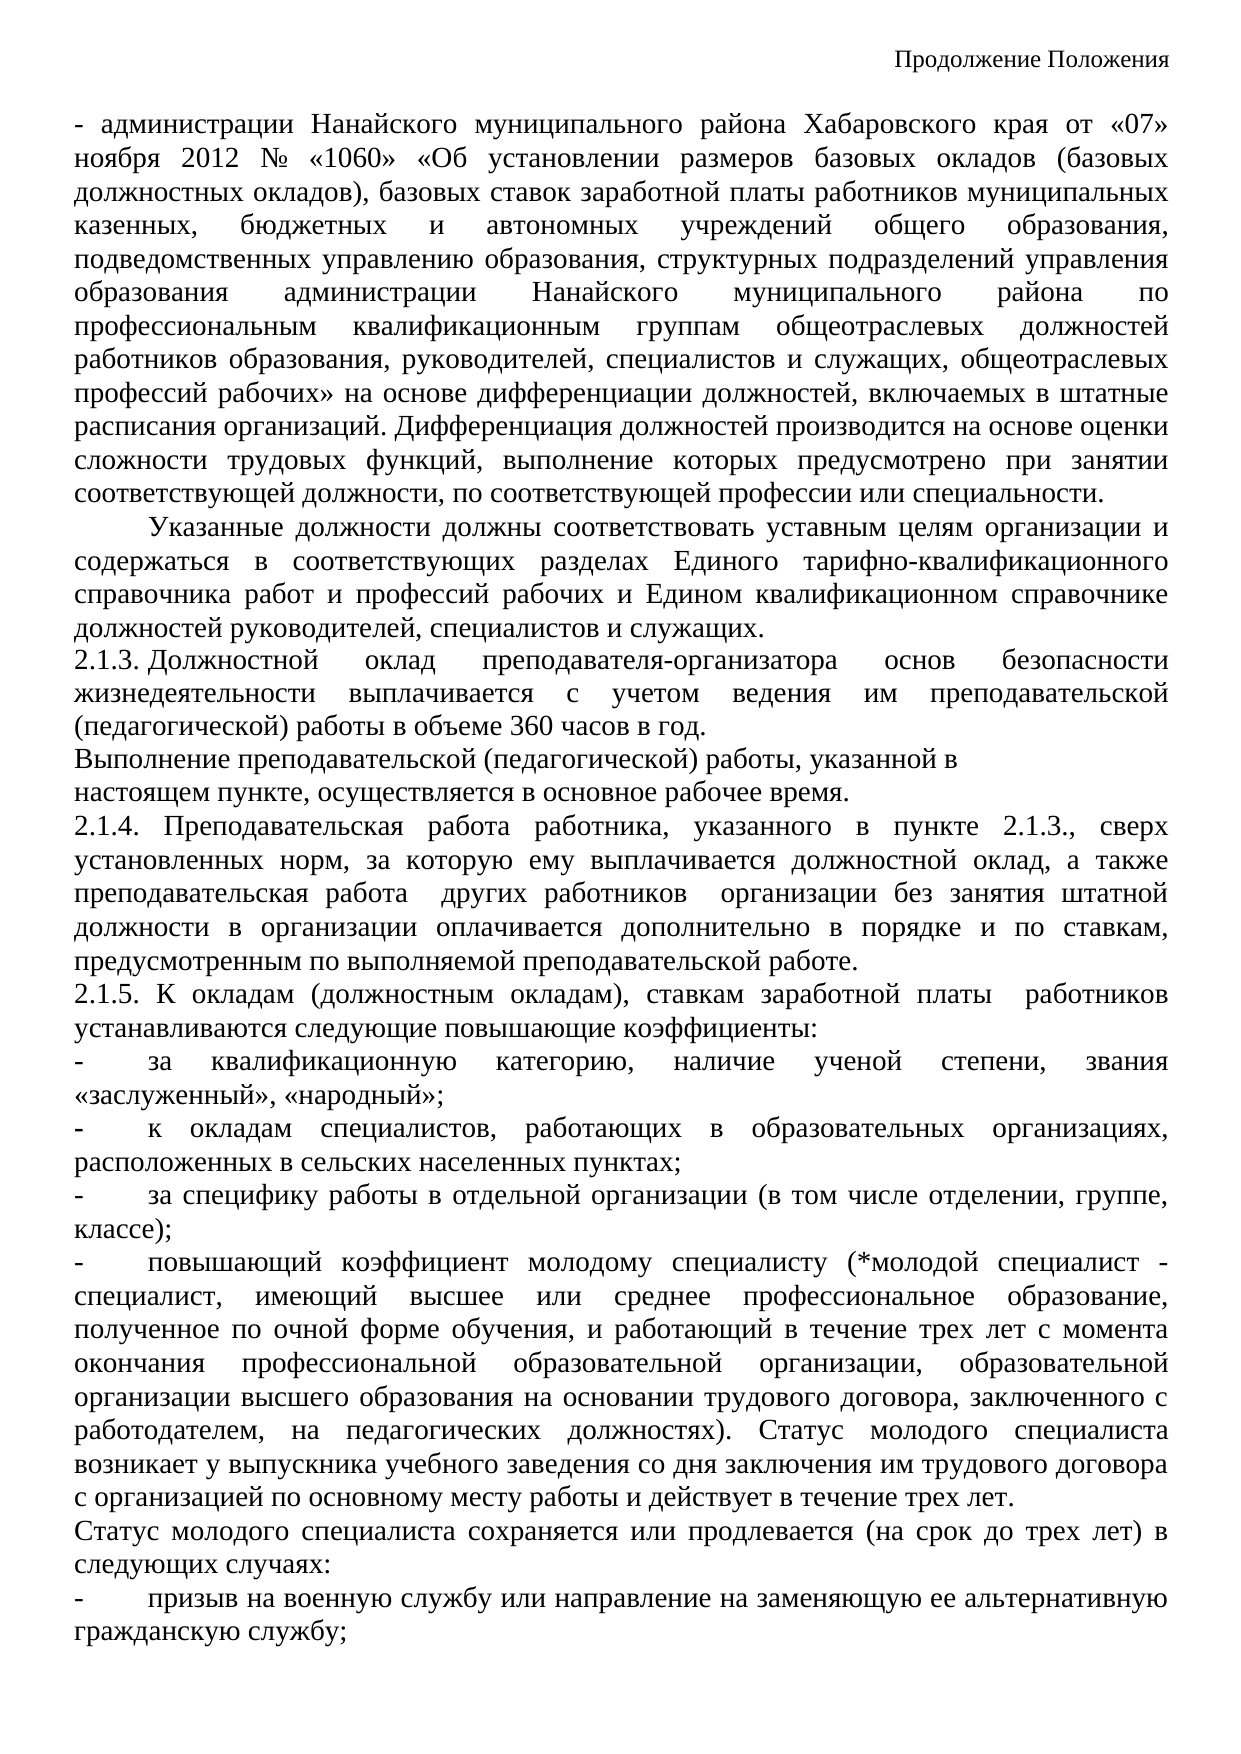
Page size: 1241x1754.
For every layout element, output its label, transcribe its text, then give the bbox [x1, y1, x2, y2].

text 2.1.4. Преподавательская работа работника, указанного в пункте 2.1.3., сверх установленных норм, за которую ему выплачивается должностной оклад, а также преподавательская работа других работников организации без занятия штатной должности в организации оплачивается дополнительно в порядке и по ставкам, предусмотренным по выполняемой преподавательской работе. [74, 808, 1169, 976]
text - к окладам специалистов, работающих в образовательных организациях, расположенных в сельских населенных пунктах; [74, 1110, 1169, 1177]
text - за специфику работы в отдельной организации (в том числе отделении, группе, классе); [74, 1177, 1169, 1244]
text - призыв на военную службу или направление на заменяющую ее альтернативную гражданскую службу; [74, 1580, 1169, 1647]
text Продолжение Положения [74, 44, 1169, 73]
text Выполнение преподавательской (педагогической) работы, указанной в [74, 742, 1169, 775]
text 2.1.5. К окладам (должностным окладам), ставкам заработной платы работников устанавливаются следующие повышающие коэффициенты: [74, 976, 1169, 1043]
text - повышающий коэффициент молодому специалисту (*молодой специалист - специалист, имеющий высшее или среднее профессиональное образование, полученное по очной форме обучения, и работающий в течение трех лет с момента окончания профессиональной образовательной организации, образовательной организации высшего образования на основании трудового договора, заключенного с работодателем, на педагогических должностях). Статус молодого специалиста возникает у выпускника учебного заведения со дня заключения им трудового договора с организацией по основному месту работы и действует в течение трех лет. [74, 1244, 1169, 1513]
text - за квалификационную категорию, наличие ученой степени, звания «заслуженный», «народный»; [74, 1043, 1169, 1110]
text Указанные должности должны соответствовать уставным целям организации и содержаться в соответствующих разделах Единого тарифно-квалификационного справочника работ и профессий рабочих и Едином квалификационном справочнике должностей руководителей, специалистов и служащих. [74, 509, 1169, 643]
text 2.1.3. Должностной оклад преподавателя-организатора основ безопасности жизнедеятельности выплачивается с учетом ведения им преподавательской (педагогической) работы в объеме 360 часов в год. [74, 643, 1169, 742]
text - администрации Нанайского муниципального района Хабаровского края от «07» ноября 2012 № «1060» «Об установлении размеров базовых окладов (базовых должностных окладов), базовых ставок заработной платы работников муниципальных казенных, бюджетных и автономных учреждений общего образования, подведомственных управлению образования, структурных подразделений управления образования администрации Нанайского муниципального района по профессиональным квалификационным группам общеотраслевых должностей работников образования, руководителей, специалистов и служащих, общеотраслевых профессий рабочих» на основе дифференциации должностей, включаемых в штатные расписания организаций. Дифференциация должностей производится на основе оценки сложности трудовых функций, выполнение которых предусмотрено при занятии соответствующей должности, по соответствующей профессии или специальности. [74, 107, 1169, 509]
text Статус молодого специалиста сохраняется или продлевается (на срок до трех лет) в следующих случаях: [74, 1513, 1169, 1580]
text настоящем пункте, осуществляется в основное рабочее время. [74, 775, 1169, 808]
